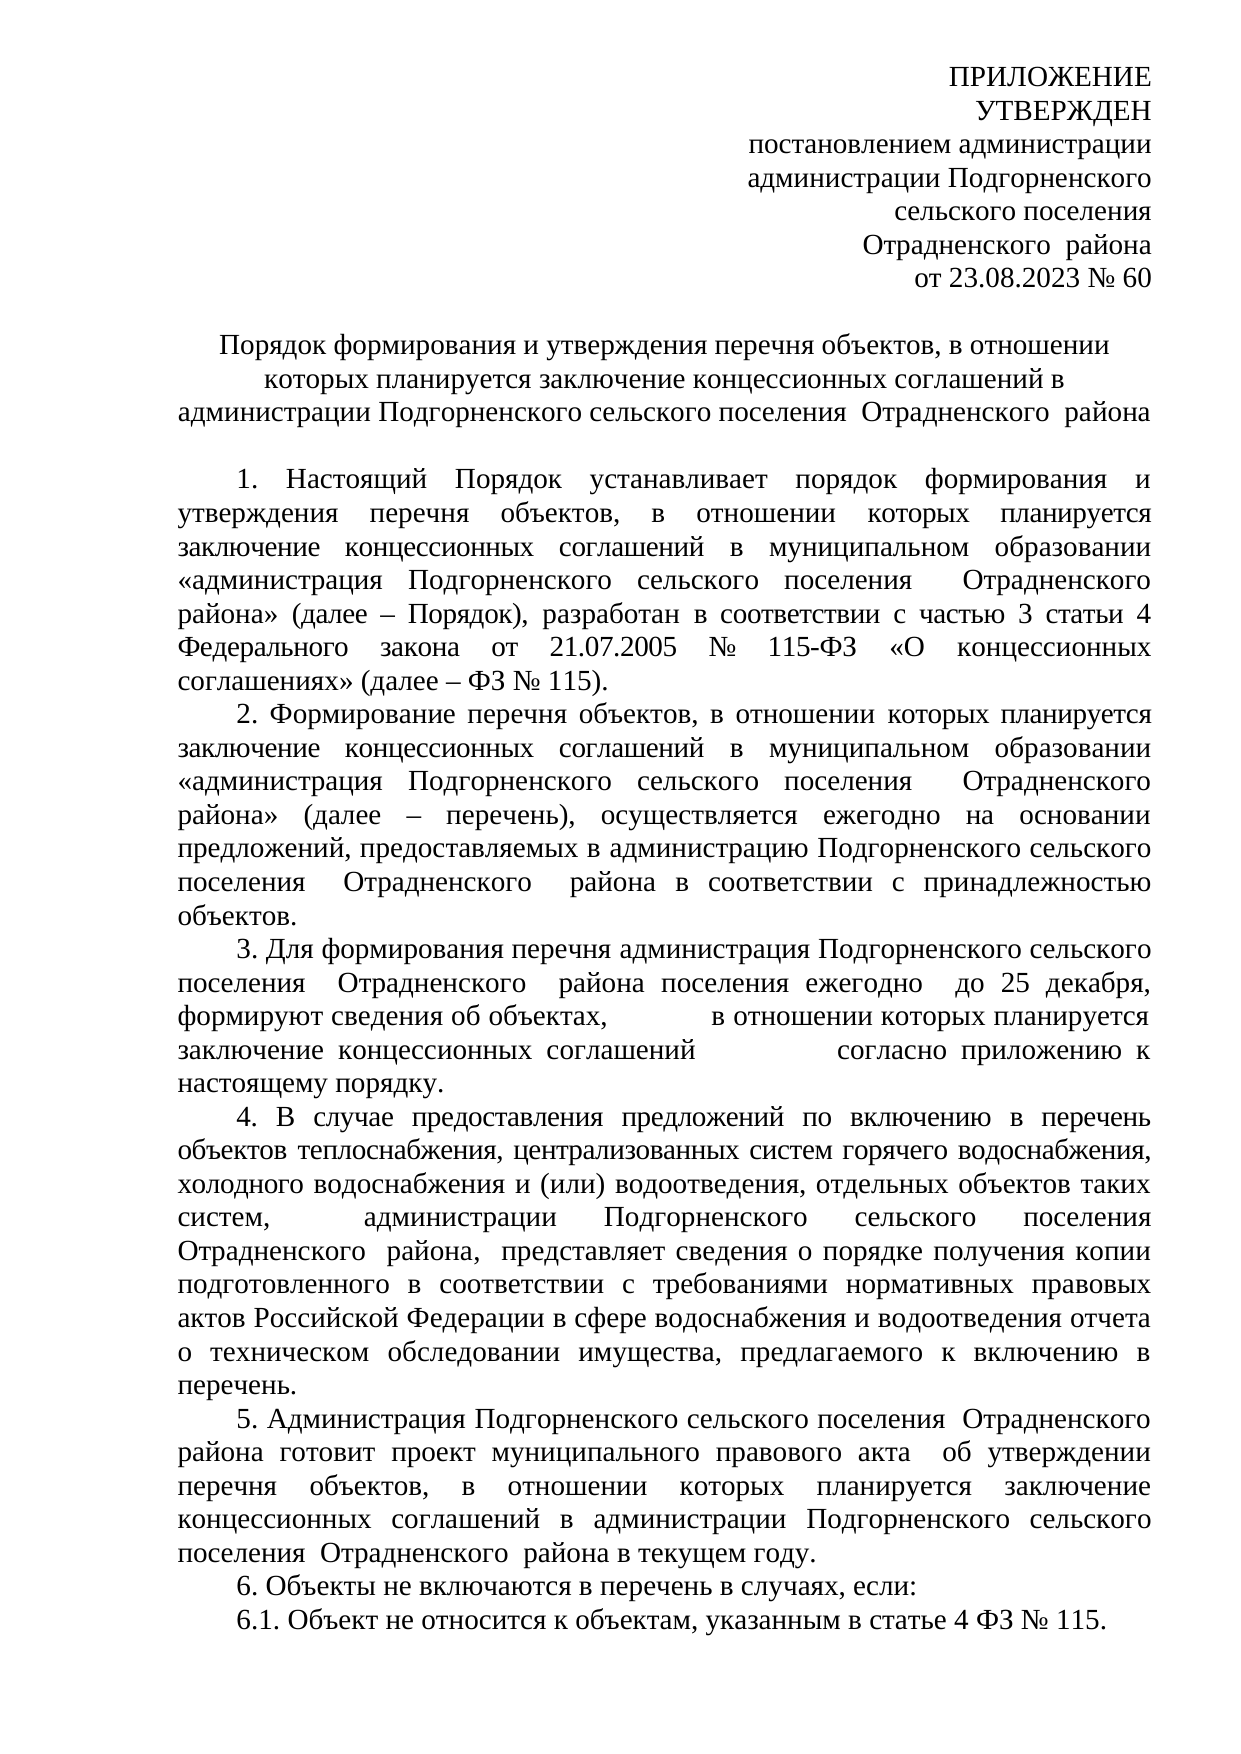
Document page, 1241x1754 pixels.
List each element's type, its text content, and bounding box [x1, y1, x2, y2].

text постановлением администрации [177, 126, 1152, 160]
text 6.1. Объект не относится к объектам, указанным в статье 4 ФЗ № 115. [177, 1602, 1152, 1636]
text от 23.08.2023 № 60 [177, 260, 1152, 294]
text Отрадненского района [177, 227, 1152, 260]
text 1. Настоящий Порядок устанавливает порядок формирования и утверждения перечня объектов, в отношении которых планируется заключение концессионных соглашений в муниципальном образовании «администрация Подгорненского сельского поселения Отрадненского района» (далее – Порядок), разработан в соответствии с частью 3 статьи 4 Федерального закона от 21.07.2005 № 115-ФЗ «О концессионных соглашениях» (далее – ФЗ № 115). [177, 462, 1152, 696]
text администрации Подгорненского сельского поселения Отрадненского района [177, 394, 1152, 428]
text администрации Подгорненского [177, 160, 1152, 193]
text 3. Для формирования перечня администрация Подгорненского сельского поселения Отрадненского района поселения ежегодно до 25 декабря, формируют сведения об объектах, в отношении которых планируется заключение концессионных соглашений согласно приложению к настоящему порядку. [177, 931, 1152, 1099]
text 5. Администрация Подгорненского сельского поселения Отрадненского района готовит проект муниципального правового акта об утверждении перечня объектов, в отношении которых планируется заключение концессионных соглашений в администрации Подгорненского сельского поселения Отрадненского района в текущем году. [177, 1401, 1152, 1568]
text 6. Объекты не включаются в перечень в случаях, если: [177, 1568, 1152, 1602]
text ПРИЛОЖЕНИЕ [177, 59, 1152, 93]
text УТВЕРЖДЕН [177, 93, 1152, 126]
text 4. В случае предоставления предложений по включению в перечень объектов теплоснабжения, централизованных систем горячего водоснабжения, холодного водоснабжения и (или) водоотведения, отдельных объектов таких систем, администрации Подгорненского сельского поселения Отрадненского района, представляет сведения о порядке получения копии подготовленного в соответствии с требованиями нормативных правовых актов Российской Федерации в сфере водоснабжения и водоотведения отчета о техническом обследовании имущества, предлагаемого к включению в перечень. [177, 1099, 1152, 1401]
text 2. Формирование перечня объектов, в отношении которых планируется заключение концессионных соглашений в муниципальном образовании «администрация Подгорненского сельского поселения Отрадненского района» (далее – перечень), осуществляется ежегодно на основании предложений, предоставляемых в администрацию Подгорненского сельского поселения Отрадненского района в соответствии с принадлежностью объектов. [177, 696, 1152, 931]
text сельского поселения [177, 193, 1152, 227]
text Порядок формирования и утверждения перечня объектов, в отношении которых планируется заключение концессионных соглашений в [177, 327, 1152, 394]
